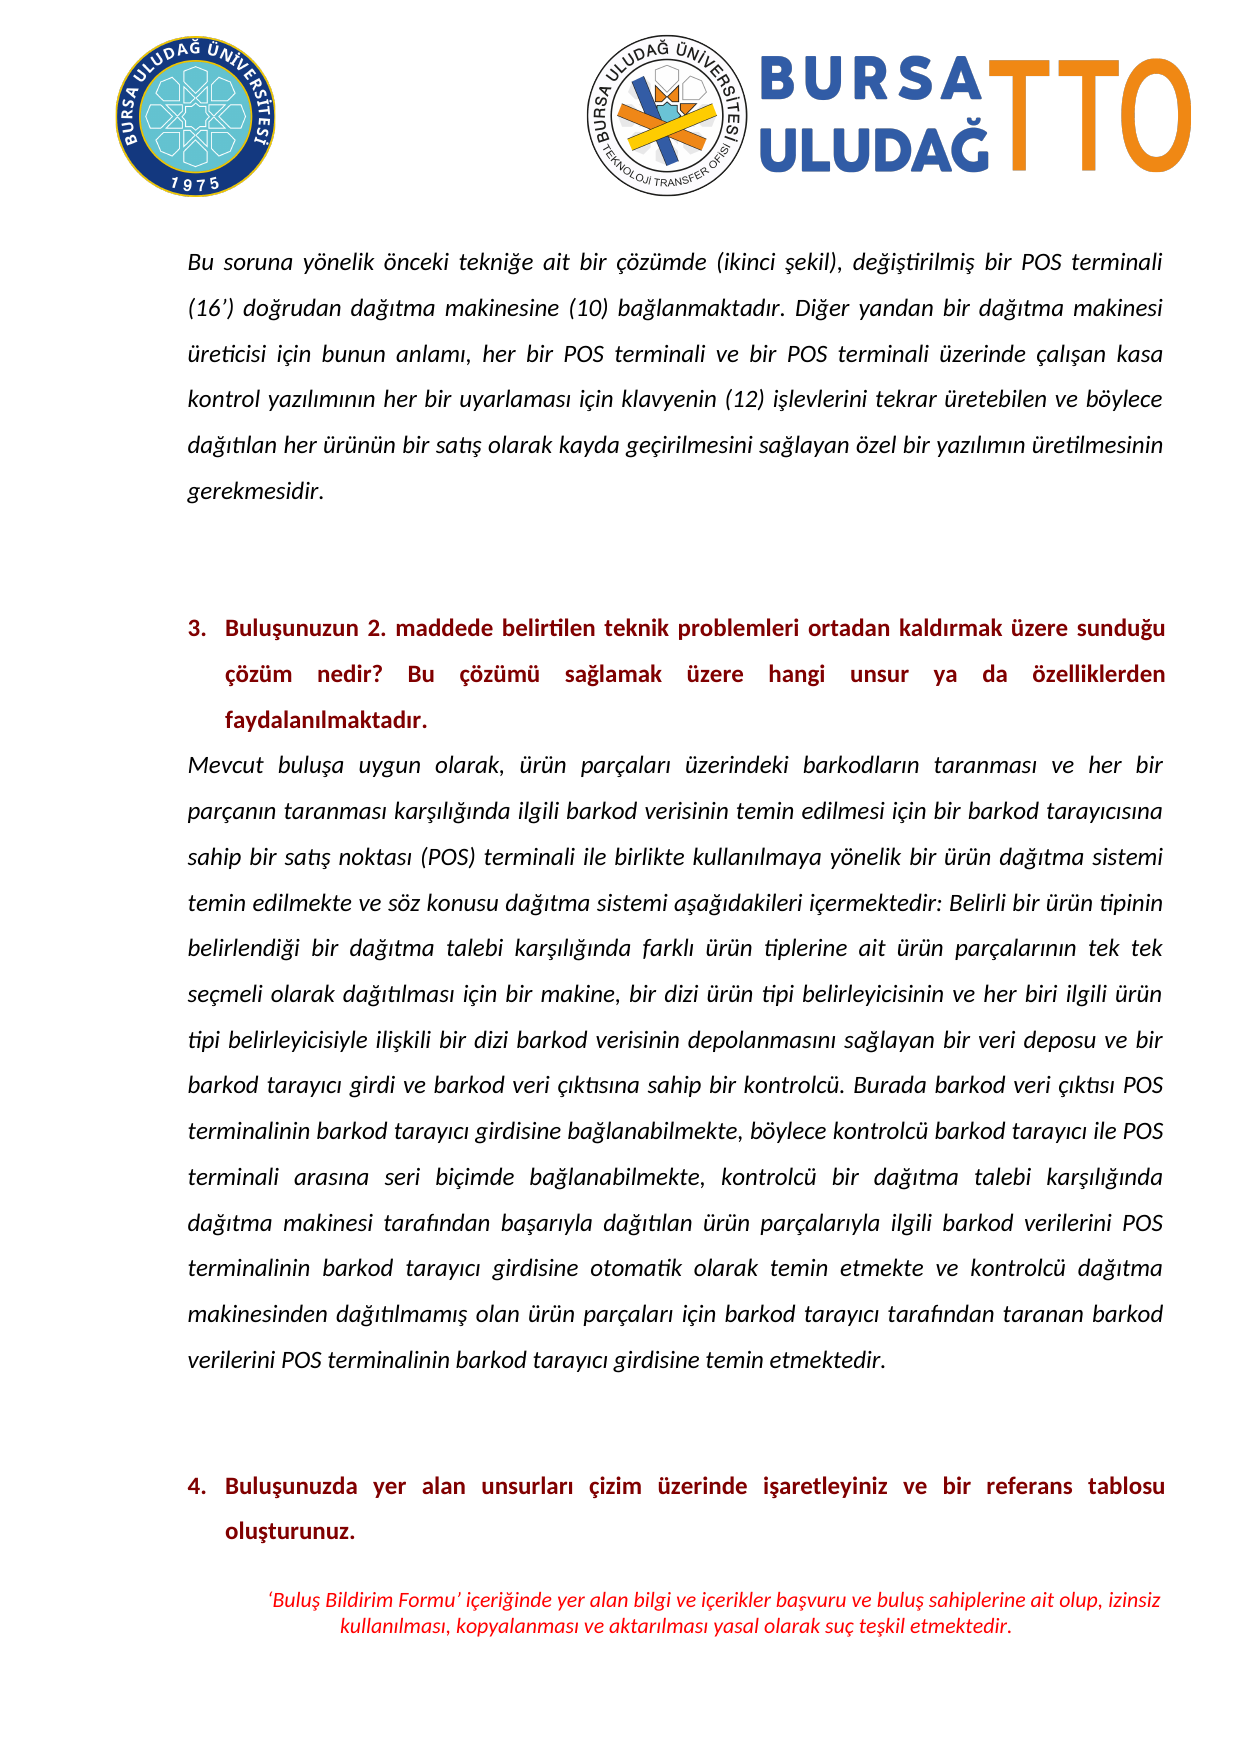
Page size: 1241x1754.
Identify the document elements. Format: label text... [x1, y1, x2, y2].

picture [115, 36, 276, 197]
picture [586, 34, 1192, 197]
text Bu soruna yönelik önceki tekniğe ait bir çözümde (ikinci şekil), değiştirilmiş bir POS terminali () doğrudan dağıtma makinesine (10) bağlanmaktadır. Diğer yandan bir dağıtma makinesi üreticisi için bunun anlamı, her bir POS terminali ve bir POS terminali üzerinde çalışan kasa kontrol yazılımının her bir uyarlaması için klavyenin (12) işlevlerini tekrar üretebilen ve böylece dağıtılan her ürünün bir satış olarak kayda geçirilmesini sağlayan özel bir yazılımın üretilmesinin gerekmesidir. [187, 246, 1167, 505]
text Mevcut buluşa uygun olarak, ürün parçaları üzerindeki barkodların taranması ve her bir parçanın taranması karşılığında ilgili barkod verisinin temin edilmesi için bir barkod tarayıcısına sahip bir satış noktası (POS) terminali ile birlikte kullanılmaya yönelik bir ürün dağıtma sistemi temin edilmekte ve söz konusu dağıtma sistemi aşağıdakileri içermektedir: Belirli bir ürün tipinin belirlendiği bir dağıtma talebi karşılığında farklı ürün tiplerine ait ürün parçalarının tek tek seçmeli olarak dağıtılması için bir makine, bir dizi ürün tipi belirleyicisinin ve her biri ilgili ürün tipi belirleyicisiyle ilişkili bir dizi barkod verisinin depolanmasını sağlayan bir veri deposu ve bir barkod tarayıcı girdi ve barkod veri çıktısına sahip bir kontrolcü. Burada barkod veri çıktısı POS terminalinin barkod tarayıcı girdisine bağlanabilmekte, böylece kontrolcü barkod tarayıcı ile POS terminali arasına seri biçimde bağlanabilmekte, kontrolcü bir dağıtma talebi karşılığında dağıtma makinesi tarafından başarıyla dağıtılan ürün parçalarıyla ilgili barkod verilerini POS terminalinin barkod tarayıcı girdisine otomatik olarak temin etmekte ve kontrolcü dağıtma makinesinden dağıtılmamış olan ürün parçaları için barkod tarayıcı tarafından taranan barkod verilerini POS terminalinin barkod tarayıcı girdisine temin etmektedir. [187, 749, 1167, 1374]
list Buluşunuzun 2. maddede belirtilen teknik problemleri ortadan kaldırmak üzere sunduğu çözüm nedir? Bu çözümü sağlamak üzere hangi unsur ya da özelliklerden faydalanılmaktadır. [187, 612, 1167, 734]
list Buluşunuzda yer alan unsurları çizim üzerinde işaretleyiniz ve bir referans tablosu oluşturunuz. [187, 1470, 1167, 1546]
